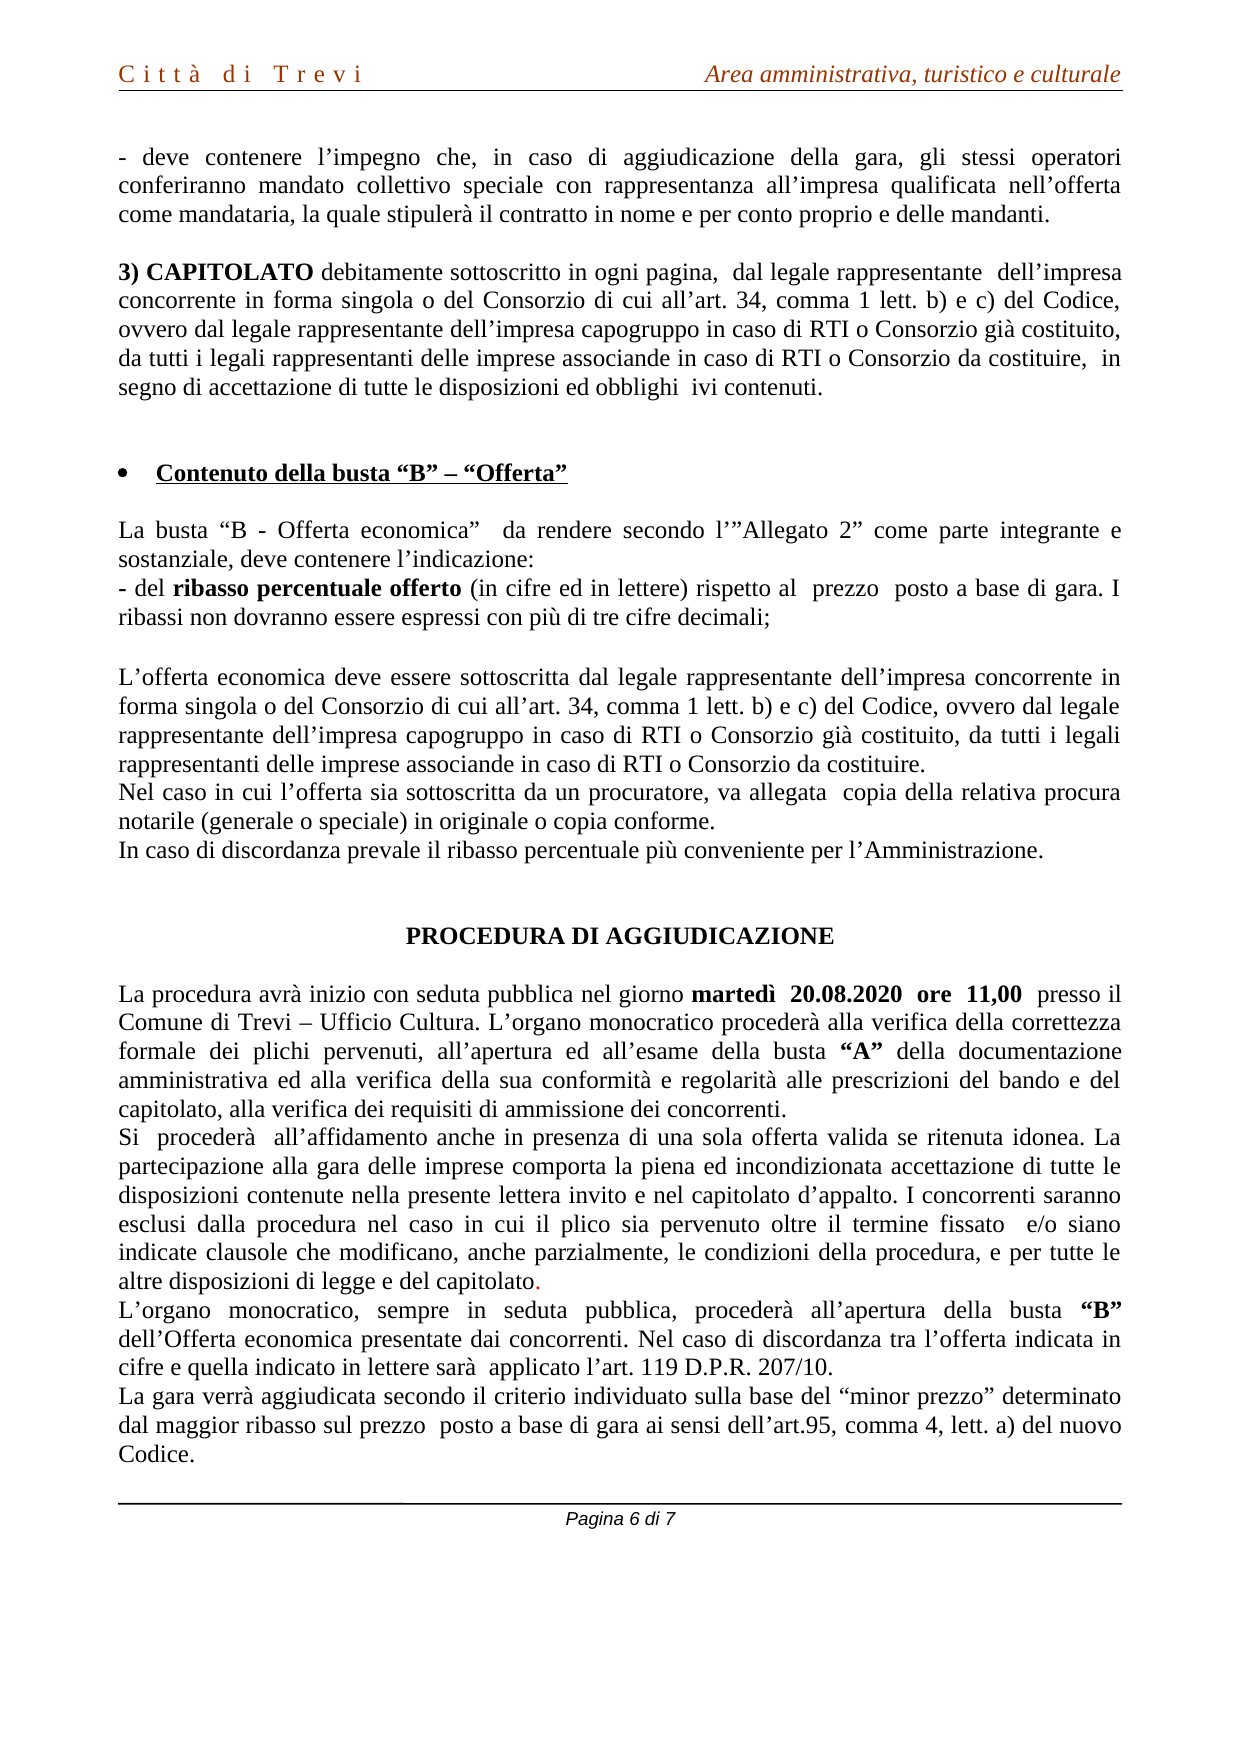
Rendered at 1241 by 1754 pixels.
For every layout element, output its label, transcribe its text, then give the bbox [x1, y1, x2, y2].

text Si procederà all’affidamento anche in presenza di una sola offerta valida se ritenuta idonea. La partecipazione alla gara delle imprese comporta la piena ed incondizionata accettazione di tutte le disposizioni contenute nella presente lettera invito e nel capitolato d’appalto. I concorrenti saranno esclusi dalla procedura nel caso in cui il plico sia pervenuto oltre il termine fissato e/o siano indicate clausole che modificano, anche parzialmente, le condizioni della procedura, e per tutte le altre disposizioni di legge e del capitolato. [118, 1122, 1122, 1295]
text La gara verrà aggiudicata secondo il criterio individuato sulla base del “minor prezzo” determinato dal maggior ribasso sul prezzo posto a base di gara ai sensi dell’art.95, comma 4, lett. a) del nuovo Codice. [118, 1381, 1122, 1467]
title PROCEDURA DI AGGIUDICAZIONE [118, 921, 1122, 950]
text L’offerta economica deve essere sottoscritta dal legale rappresentante dell’impresa concorrente in forma singola o del Consorzio di cui all’art. 34, comma 1 lett. b) e c) del Codice, ovvero dal legale rappresentante dell’impresa capogruppo in caso di RTI o Consorzio già costituito, da tutti i legali rappresentanti delle imprese associande in caso di RTI o Consorzio da costituire. [118, 662, 1122, 777]
list Contenuto della busta “B” – “Offerta” [118, 458, 1122, 487]
text La busta “B - Offerta economica” da rendere secondo l’”Allegato 2” come parte integrante e sostanziale, deve contenere l’indicazione: [118, 516, 1122, 573]
text La procedura avrà inizio con seduta pubblica nel giorno martedì 20.08.2020 ore 11,00 presso il Comune di Trevi – Ufficio Cultura. L’organo monocratico procederà alla verifica della correttezza formale dei plichi pervenuti, all’apertura ed all’esame della busta “A” della documentazione amministrativa ed alla verifica della sua conformità e regolarità alle prescrizioni del bando e del capitolato, alla verifica dei requisiti di ammissione dei concorrenti. [118, 979, 1122, 1122]
text - deve contenere l’impegno che, in caso di aggiudicazione della gara, gli stessi operatori conferiranno mandato collettivo speciale con rappresentanza all’impresa qualificata nell’offerta come mandataria, la quale stipulerà il contratto in nome e per conto proprio e delle mandanti. [118, 142, 1122, 228]
text In caso di discordanza prevale il ribasso percentuale più conveniente per l’Amministrazione. [118, 835, 1122, 864]
text L’organo monocratico, sempre in seduta pubblica, procederà all’apertura della busta “B” dell’Offerta economica presentate dai concorrenti. Nel caso di discordanza tra l’offerta indicata in cifre e quella indicato in lettere sarà applicato l’art. 119 D.P.R. 207/10. [118, 1295, 1122, 1381]
text 3) CAPITOLATO debitamente sottoscritto in ogni pagina, dal legale rappresentante dell’impresa concorrente in forma singola o del Consorzio di cui all’art. 34, comma 1 lett. b) e c) del Codice, ovvero dal legale rappresentante dell’impresa capogruppo in caso di RTI o Consorzio già costituito, da tutti i legali rappresentanti delle imprese associande in caso di RTI o Consorzio da costituire, in segno di accettazione di tutte le disposizioni ed obblighi ivi contenuti. [118, 257, 1122, 401]
text Nel caso in cui l’offerta sia sottoscritta da un procuratore, va allegata copia della relativa procura notarile (generale o speciale) in originale o copia conforme. [118, 777, 1122, 835]
text - del ribasso percentuale offerto (in cifre ed in lettere) rispetto al prezzo posto a base di gara. I ribassi non dovranno essere espressi con più di tre cifre decimali; [118, 573, 1122, 631]
